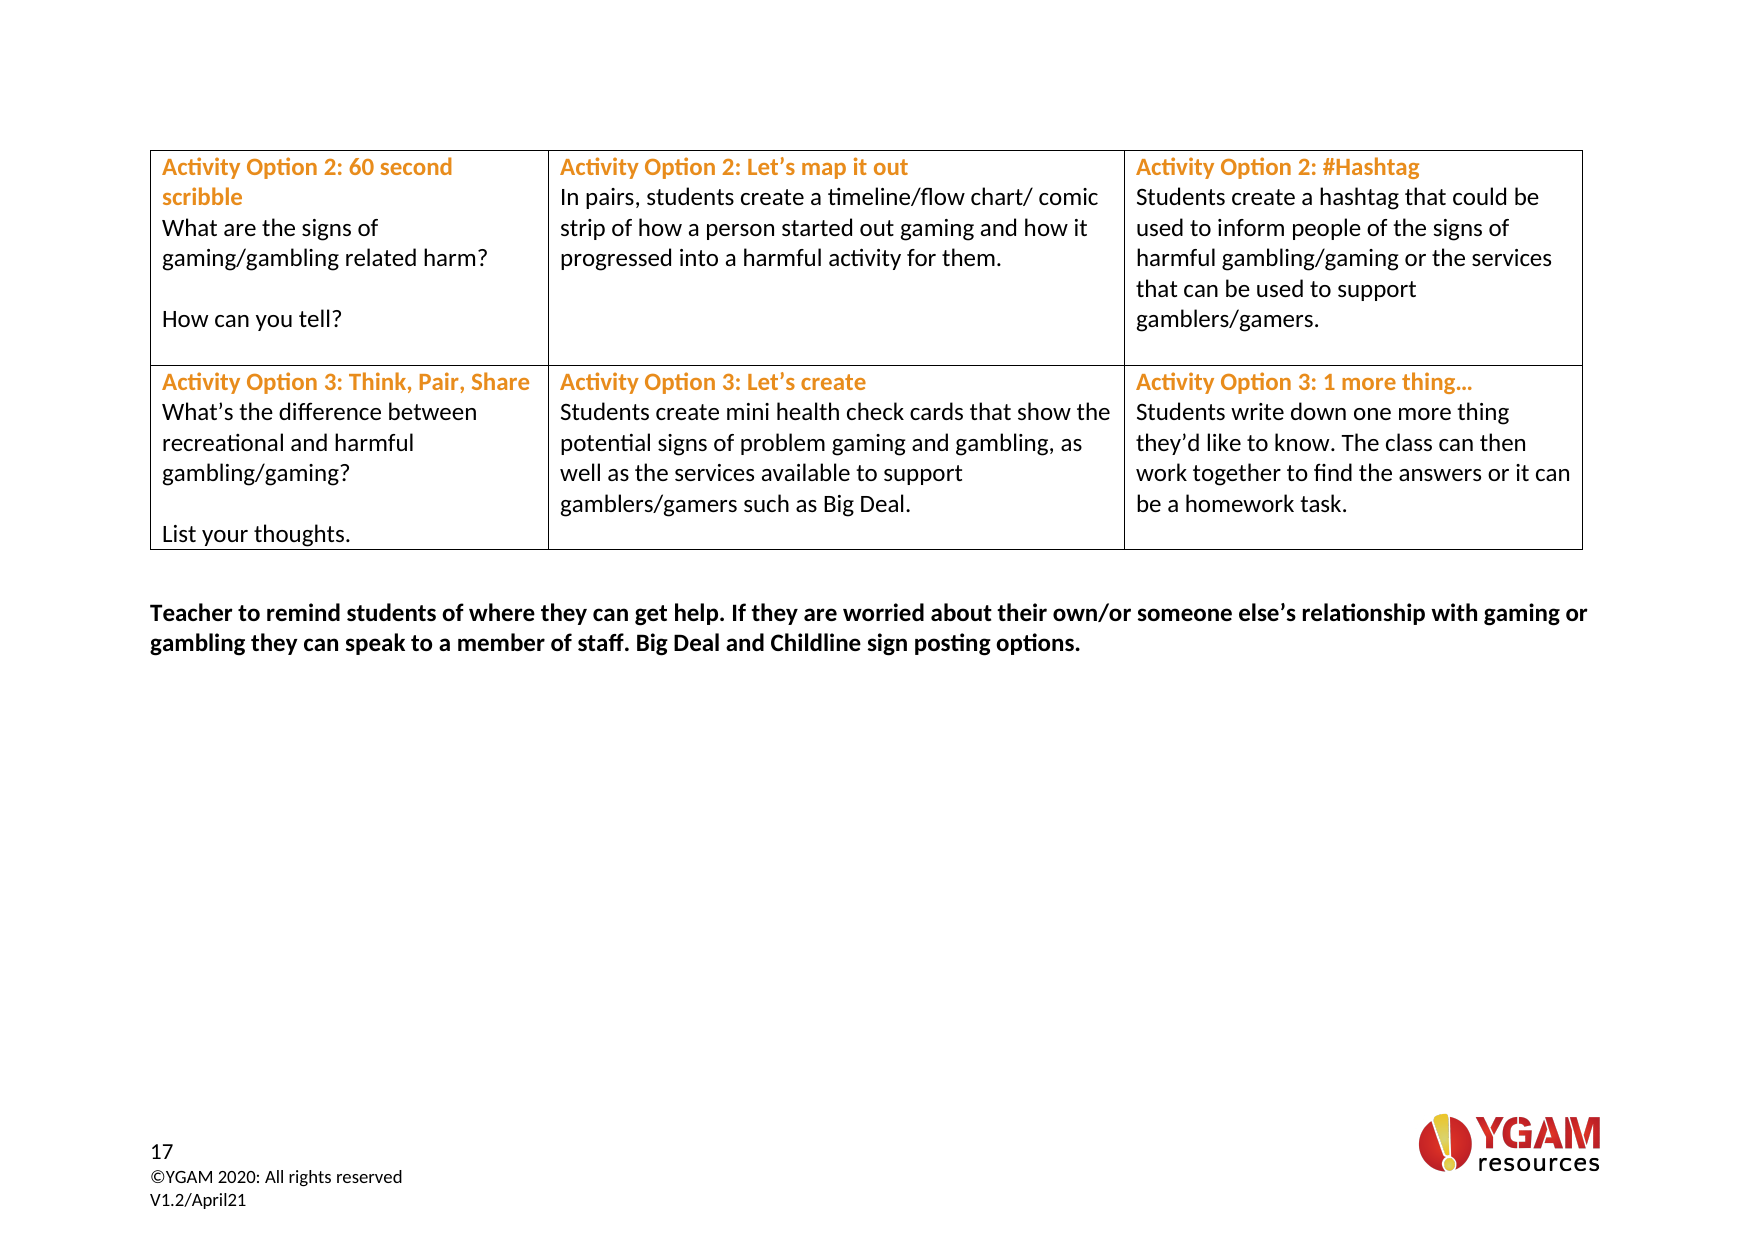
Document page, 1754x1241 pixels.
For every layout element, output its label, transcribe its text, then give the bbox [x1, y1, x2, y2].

table_cell Activity Option 2: #Hashtag Students create a hashtag that could be used to inform people of the signs of harmful gambling/gaming or the services that can be used to support gamblers/gamers. [1125, 151, 1582, 365]
table_cell Activity Option 3: Think, Pair, Share What’s the difference between recreational and harmful gambling/gaming? List your thoughts. [151, 366, 548, 549]
table_cell Activity Option 2: 60 second scribble What are the signs of gaming/gambling related harm? How can you tell? [151, 151, 548, 365]
picture [1414, 1111, 1604, 1177]
text Teacher to remind students of where they can get help. If they are worried about their own/or someone else’s relationship with gaming or gambling they can speak to a member of staff. Big Deal and Childline sign posting options. [150, 597, 1604, 658]
table_cell Activity Option 3: 1 more thing… Students write down one more thing they’d like to know. The class can then work together to find the answers or it can be a homework task. [1125, 366, 1582, 549]
table_cell Activity Option 2: Let’s map it out In pairs, students create a timeline/flow chart/ comic strip of how a person started out gaming and how it progressed into a harmful activity for them. [549, 151, 1124, 365]
table_cell Activity Option 3: Let’s create Students create mini health check cards that show the potential signs of problem gaming and gambling, as well as the services available to support gamblers/gamers such as Big Deal. [549, 366, 1124, 549]
